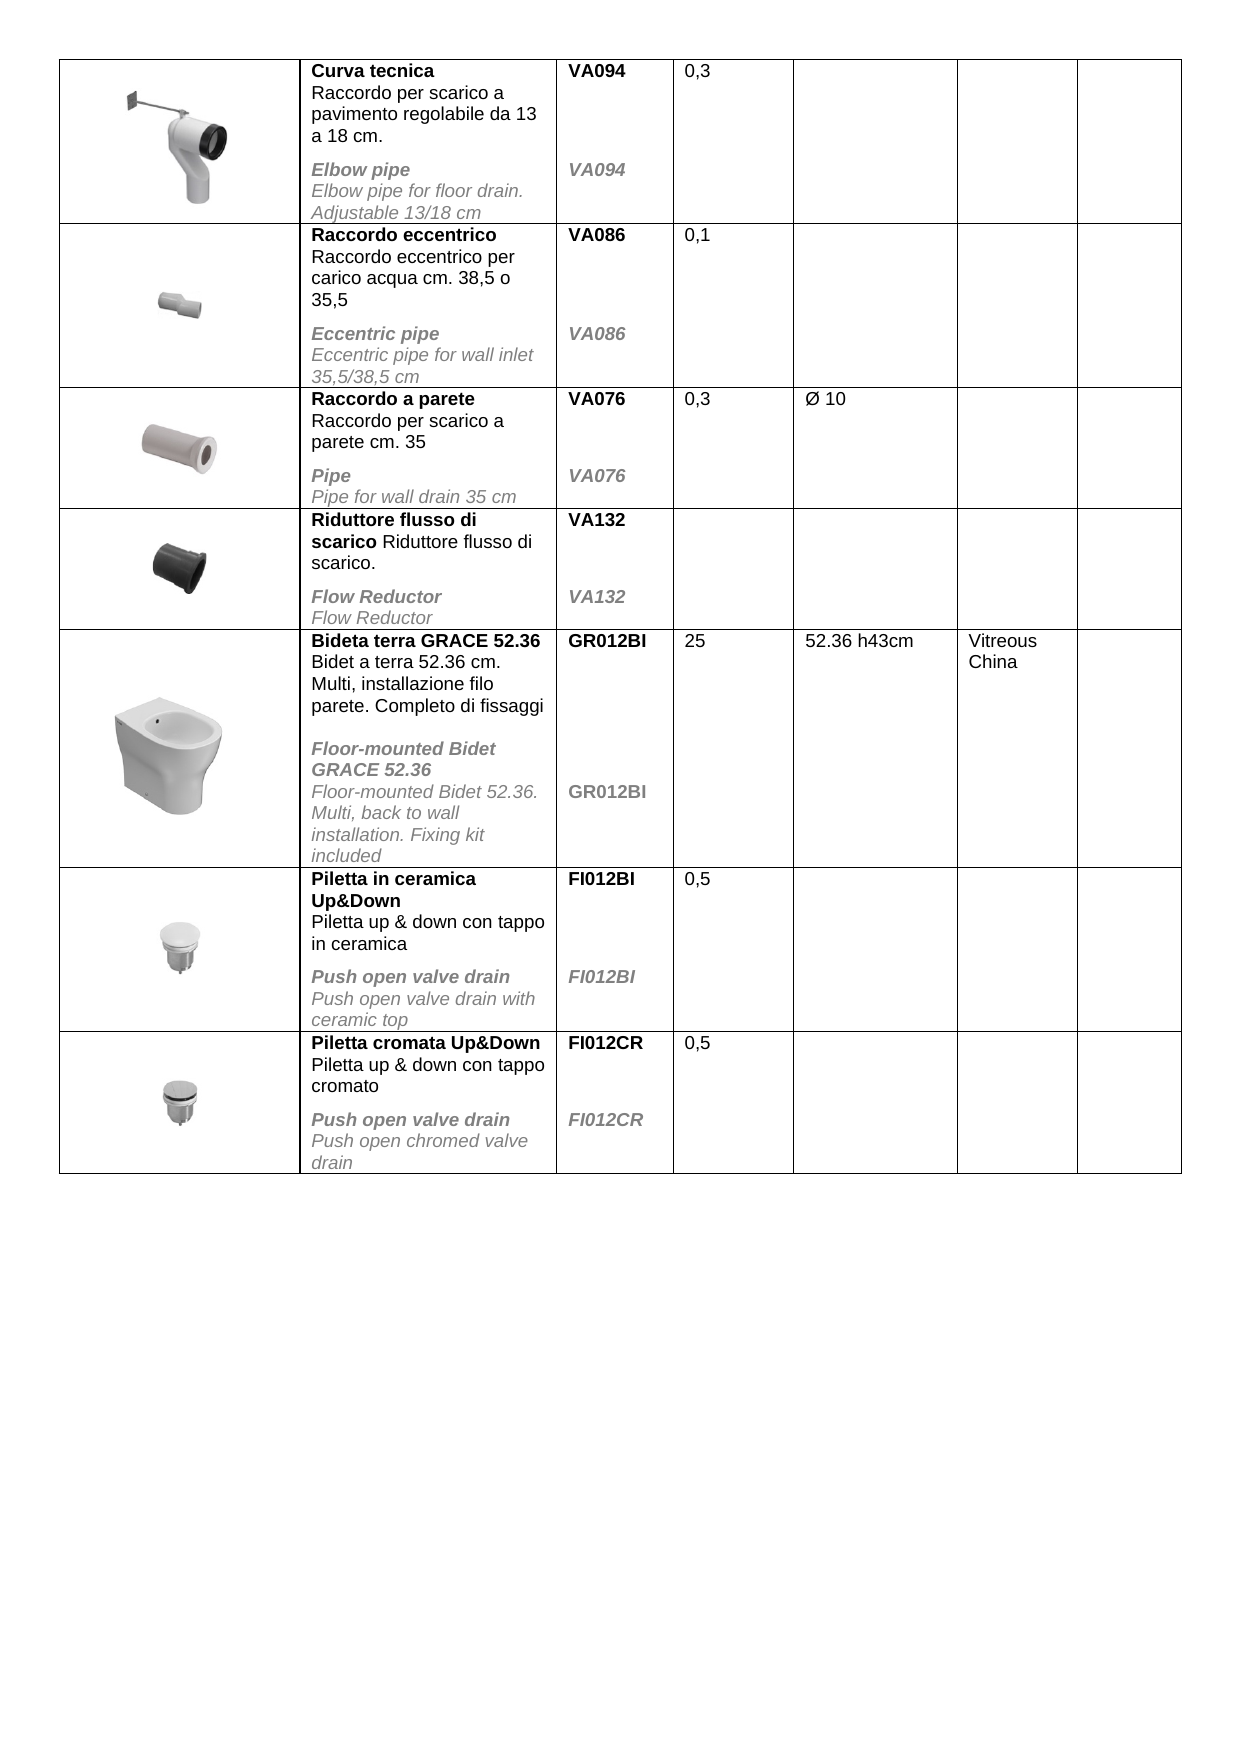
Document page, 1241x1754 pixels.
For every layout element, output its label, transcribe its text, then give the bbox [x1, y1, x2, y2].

table_cell 0,5 [674, 1032, 793, 1173]
table_cell [794, 1032, 957, 1173]
table_cell [958, 509, 1077, 629]
picture [152, 543, 207, 594]
table_cell [1078, 60, 1181, 223]
table_cell Raccordo eccentrico Raccordo eccentrico per carico acqua cm. 38,5 o 35,5 Eccentric pipe Eccentric pipe for wall inlet 35,5/38,5 cm [301, 224, 556, 387]
table_cell [958, 388, 1077, 508]
table_cell 0,5 [674, 868, 793, 1031]
table_cell [1078, 1032, 1181, 1173]
table_cell VA086 VA086 [557, 224, 673, 387]
table_cell VA094 VA094 [557, 60, 673, 223]
table_cell 0,3 [674, 60, 793, 223]
table_cell Raccordo a parete Raccordo per scarico a parete cm. 35 Pipe Pipe for wall drain 35 cm [301, 388, 556, 508]
table_cell FI012CR FI012CR [557, 1032, 673, 1173]
picture [151, 1072, 208, 1133]
table_cell [60, 1032, 299, 1173]
table_cell Riduttore flusso di scarico Riduttore flusso di scarico. Flow Reductor Flow Reductor [301, 509, 556, 629]
picture [70, 662, 289, 834]
table_cell [794, 224, 957, 387]
table_cell [60, 509, 299, 629]
picture [150, 917, 209, 982]
table_cell VA076 VA076 [557, 388, 673, 508]
table_cell Vitreous China [958, 630, 1077, 867]
picture [92, 71, 267, 212]
table_cell [1078, 630, 1181, 867]
table_cell [60, 60, 299, 223]
table_cell [60, 630, 299, 867]
table_cell [1078, 868, 1181, 1031]
table_cell [794, 868, 957, 1031]
picture [127, 399, 232, 497]
table_cell 0,3 [674, 388, 793, 508]
table_cell 52.36 h43cm [794, 630, 957, 867]
table_cell 0,1 [674, 224, 793, 387]
table_cell Curva tecnica Raccordo per scarico a pavimento regolabile da 13 a 18 cm. Elbow pipe Elbow pipe for floor drain. Adjustable 13/18 cm [301, 60, 556, 223]
table_cell [1078, 224, 1181, 387]
table_cell [60, 868, 299, 1031]
table_cell [60, 388, 299, 508]
table_cell VA132 VA132 [557, 509, 673, 629]
table_cell Piletta in ceramica Up&Down Piletta up & down con tappo in ceramica Push open valve drain Push open valve drain with ceramic top [301, 868, 556, 1031]
table_cell [958, 868, 1077, 1031]
table_cell Piletta cromata Up&Down Piletta up & down con tappo cromato Push open valve drain Push open chromed valve drain [301, 1032, 556, 1173]
picture [157, 291, 202, 319]
table_cell Bideta terra GRACE 52.36 Bidet a terra 52.36 cm. Multi, installazione filo parete. Completo di fissaggi Floor-mounted Bidet GRACE 52.36 Floor-mounted Bidet 52.36. Multi, back to wall installation. Fixing kit included [301, 630, 556, 867]
table_cell [1078, 509, 1181, 629]
table_cell [60, 224, 299, 387]
table_cell GR012BI GR012BI [557, 630, 673, 867]
table_cell Ø 10 [794, 388, 957, 508]
table_cell [794, 509, 957, 629]
table_cell [1078, 388, 1181, 508]
table_cell [794, 60, 957, 223]
table_cell [958, 60, 1077, 223]
table_cell FI012BI FI012BI [557, 868, 673, 1031]
table_cell [674, 509, 793, 629]
table_cell 25 [674, 630, 793, 867]
table_cell [958, 224, 1077, 387]
table_cell [958, 1032, 1077, 1173]
